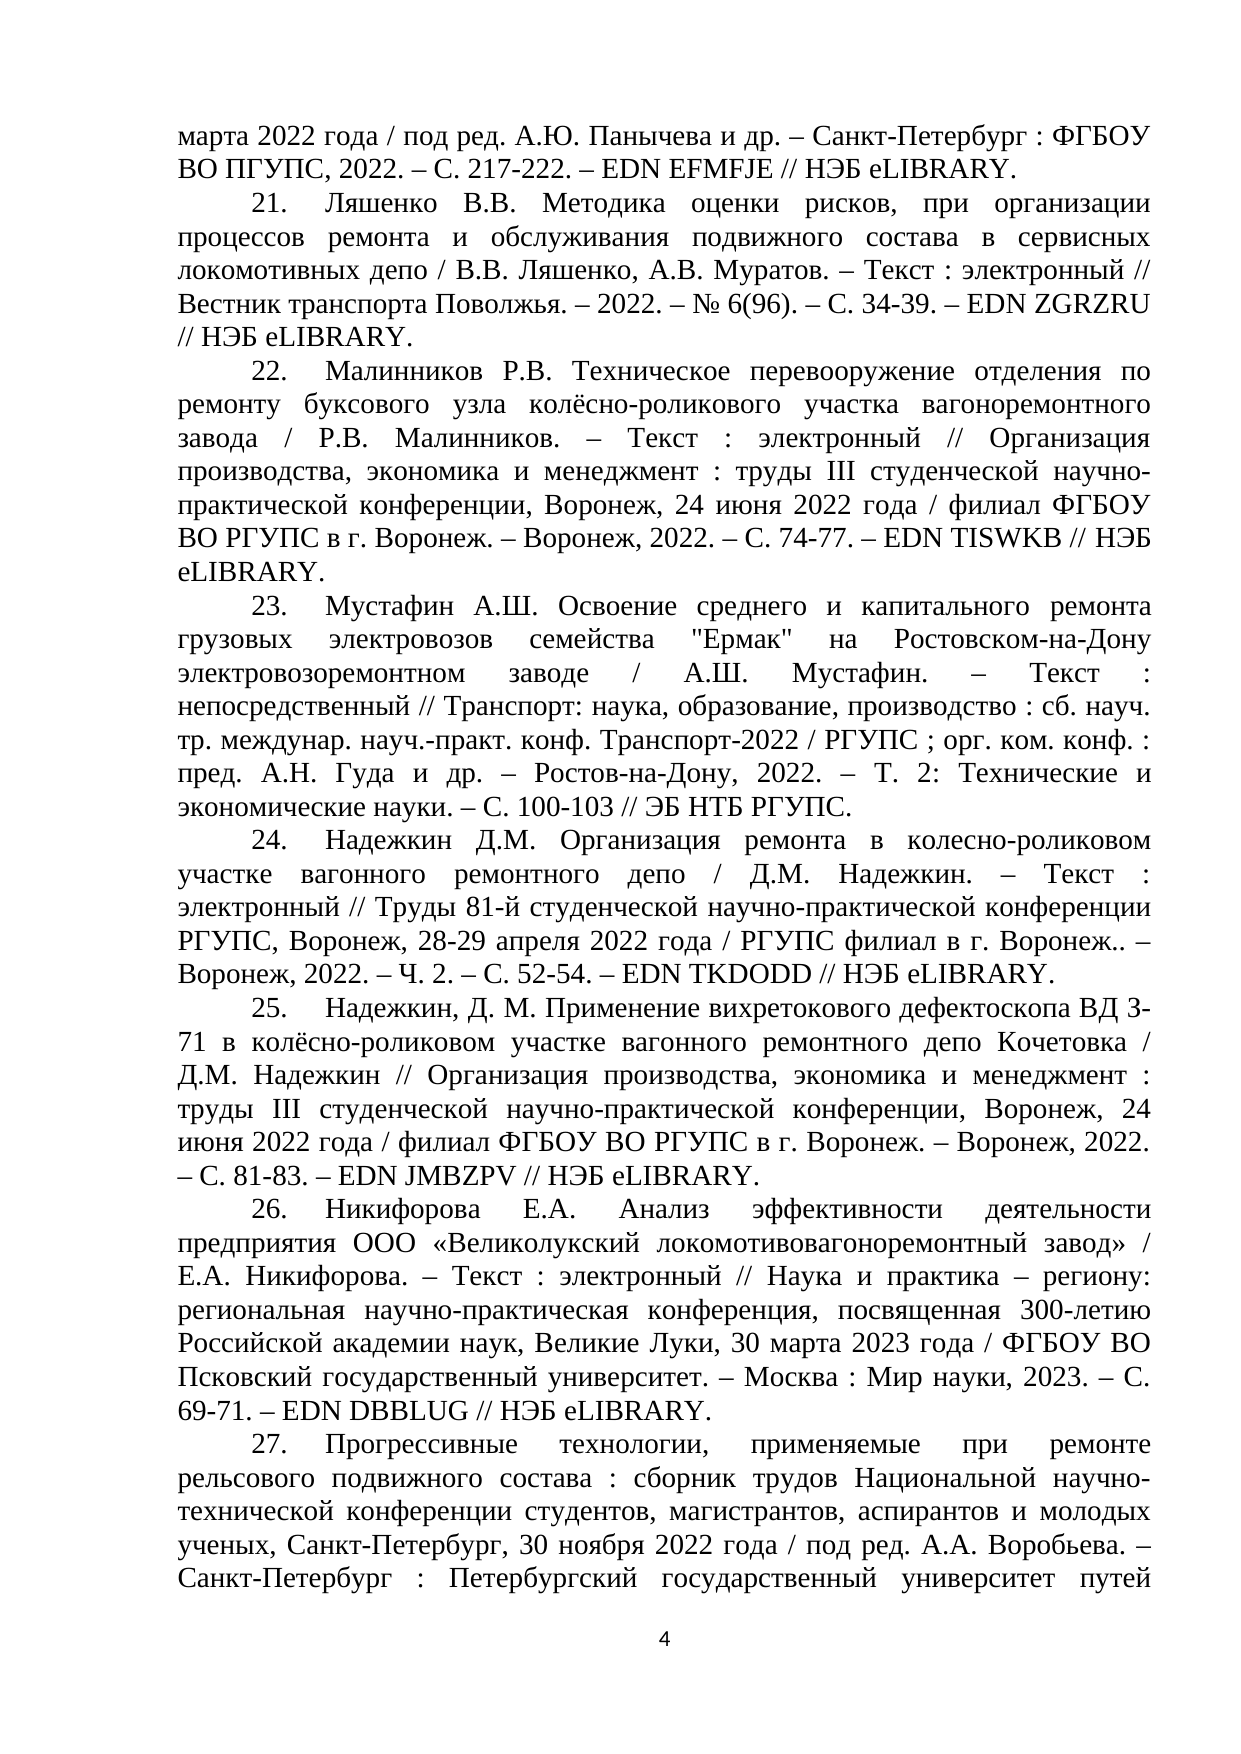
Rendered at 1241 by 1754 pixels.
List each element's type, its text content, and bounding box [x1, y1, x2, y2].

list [177, 118, 1152, 185]
list Малинников Р.В. Техническое перевооружение отделения по ремонту буксового узла колёсно-роликового участка вагоноремонтного завода / Р.В. Малинников. – Текст : электронный // Организация производства, экономика и менеджмент : труды III студенческой научно-практической конференции, Воронеж, 24 июня 2022 года / филиал ФГБОУ ВО РГУПС в г. Воронеж. – Воронеж, 2022. – С. 74-77. – EDN TISWKB // НЭБ eLIBRARY. [177, 353, 1152, 588]
list Мустафин А.Ш. Освоение среднего и капитального ремонта грузовых электровозов семейства "Ермак" на Ростовском-на-Дону электровозоремонтном заводе / А.Ш. Мустафин. – Текст : непосредственный // Транспорт: наука, образование, производство : сб. науч. тр. междунар. науч.-практ. конф. Транспорт-2022 / РГУПС ; орг. ком. конф. : пред. А.Н. Гуда и др. – Ростов-на-Дону, 2022. – Т. 2: Технические и экономические науки. – С. 100-103 // ЭБ НТБ РГУПС. [177, 588, 1152, 822]
list Никифорова Е.А. Анализ эффективности деятельности предприятия ООО «Великолукский локомотивовагоноремонтный завод» / Е.А. Никифорова. – Текст : электронный // Наука и практика – региону: региональная научно-практическая конференция, посвященная 300-летию Российской академии наук, Великие Луки, 30 марта 2023 года / ФГБОУ ВО Псковский государственный университет. – Москва : Мир науки, 2023. – С. 69-71. – EDN DBBLUG // НЭБ eLIBRARY. [177, 1191, 1152, 1426]
list Ляшенко В.В. Методика оценки рисков, при организации процессов ремонта и обслуживания подвижного состава в сервисных локомотивных депо / В.В. Ляшенко, А.В. Муратов. – Текст : электронный // Вестник транспорта Поволжья. – 2022. – № 6(96). – С. 34-39. – EDN ZGRZRU // НЭБ eLIBRARY. [177, 185, 1152, 353]
list Надежкин, Д. М. Применение вихретокового дефектоскопа ВД З-71 в колёсно-роликовом участке вагонного ремонтного депо Кочетовка / Д.М. Надежкин // Организация производства, экономика и менеджмент : труды III студенческой научно-практической конференции, Воронеж, 24 июня 2022 года / филиал ФГБОУ ВО РГУПС в г. Воронеж. – Воронеж, 2022. – С. 81-83. – EDN JMBZPV // НЭБ eLIBRARY. [177, 990, 1152, 1191]
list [177, 1426, 1152, 1594]
list Надежкин Д.М. Организация ремонта в колесно-роликовом участке вагонного ремонтного депо / Д.М. Надежкин. – Текст : электронный // Труды 81-й студенческой научно-практической конференции РГУПС, Воронеж, 28-29 апреля 2022 года / РГУПС филиал в г. Воронеж.. – Воронеж, 2022. – Ч. 2. – С. 52-54. – EDN TKDODD // НЭБ eLIBRARY. [177, 822, 1152, 990]
